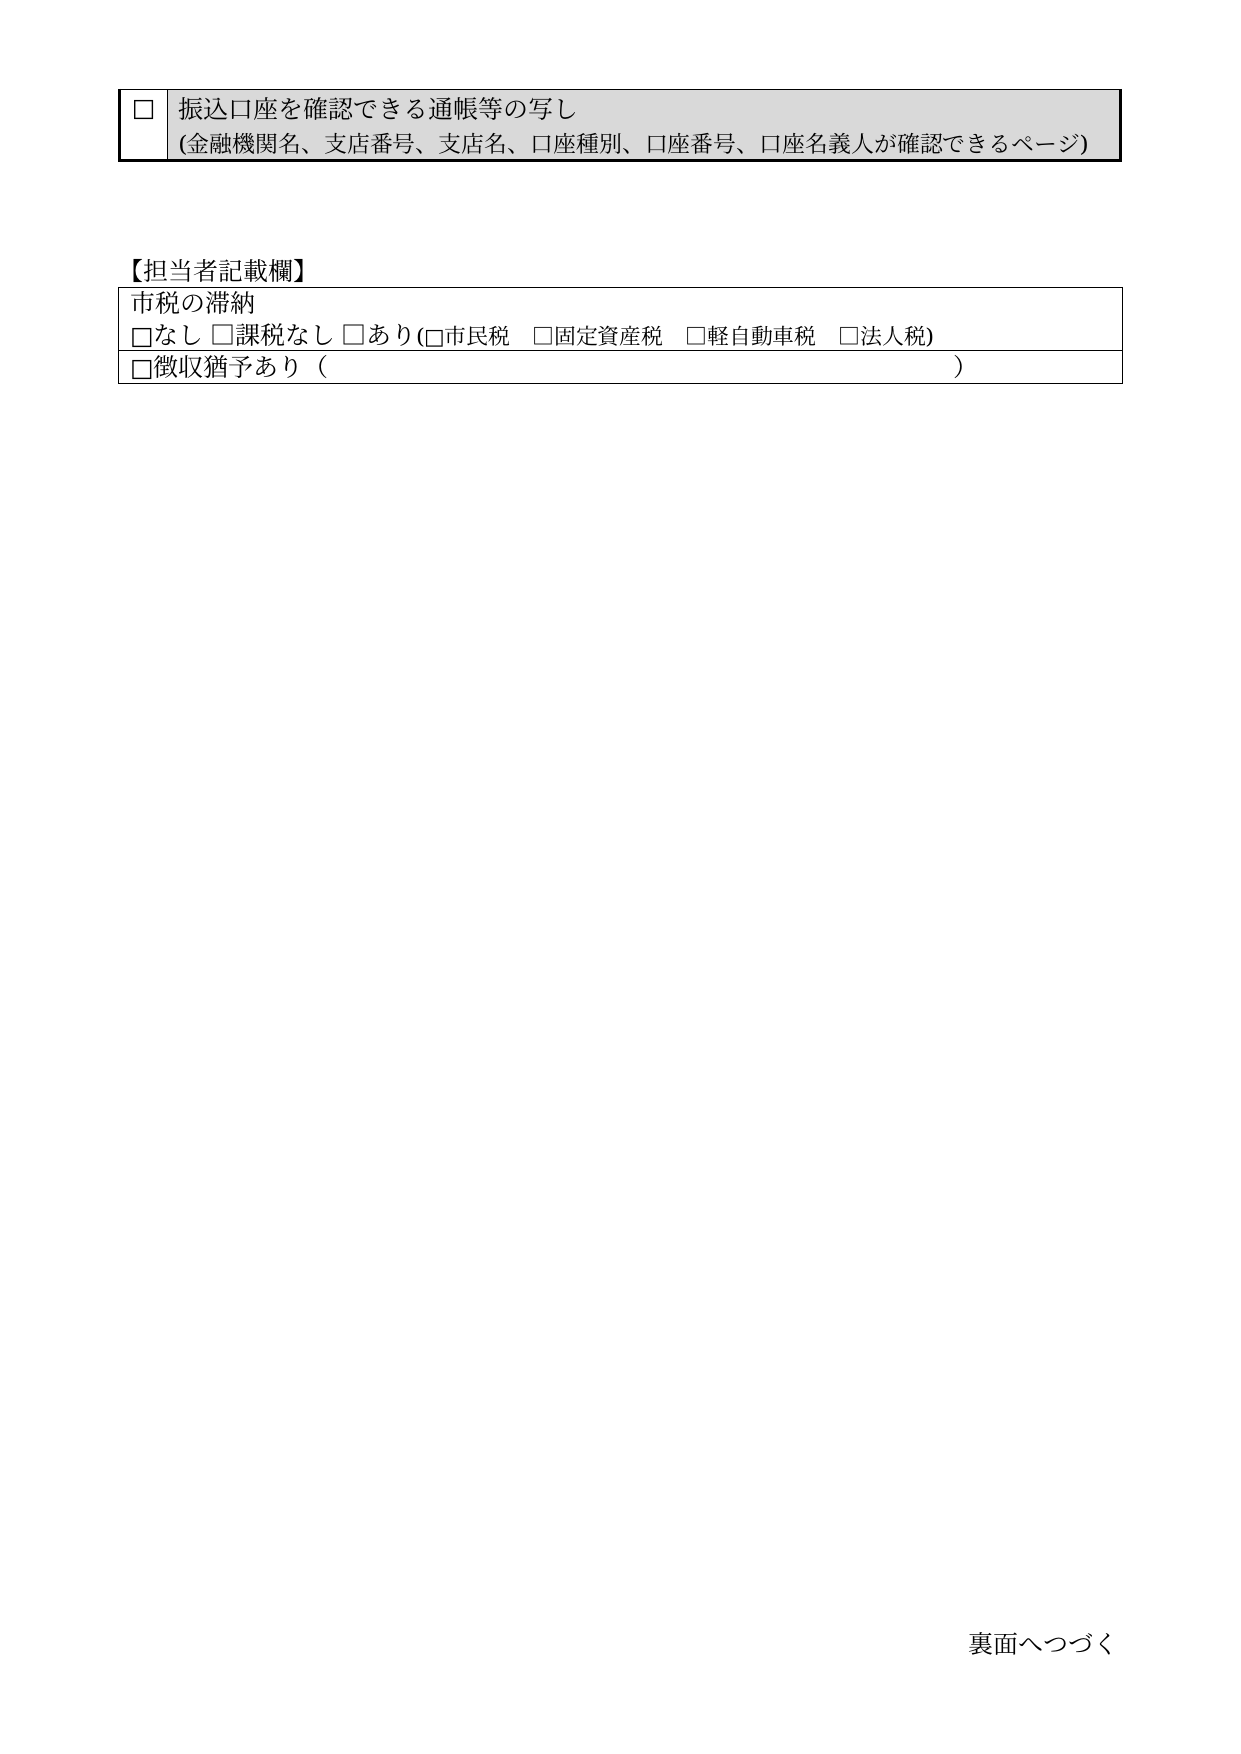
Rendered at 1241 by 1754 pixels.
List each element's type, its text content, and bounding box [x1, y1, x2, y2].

table_cell □徴収猶予あり（ ） [119, 351, 1122, 383]
table_cell □ [121, 90, 167, 159]
text 【担当者記載欄】 [118, 256, 1013, 287]
table_cell 振込口座を確認できる通帳等の写し (金融機関名、支店番号、支店名、口座種別、口座番号、口座名義人が確認できるページ) [168, 90, 1119, 159]
table_header 市税の滞納 □なし □課税なし □あり(□市民税 □固定資産税 □軽自動車税 □法人税) [119, 288, 1122, 350]
